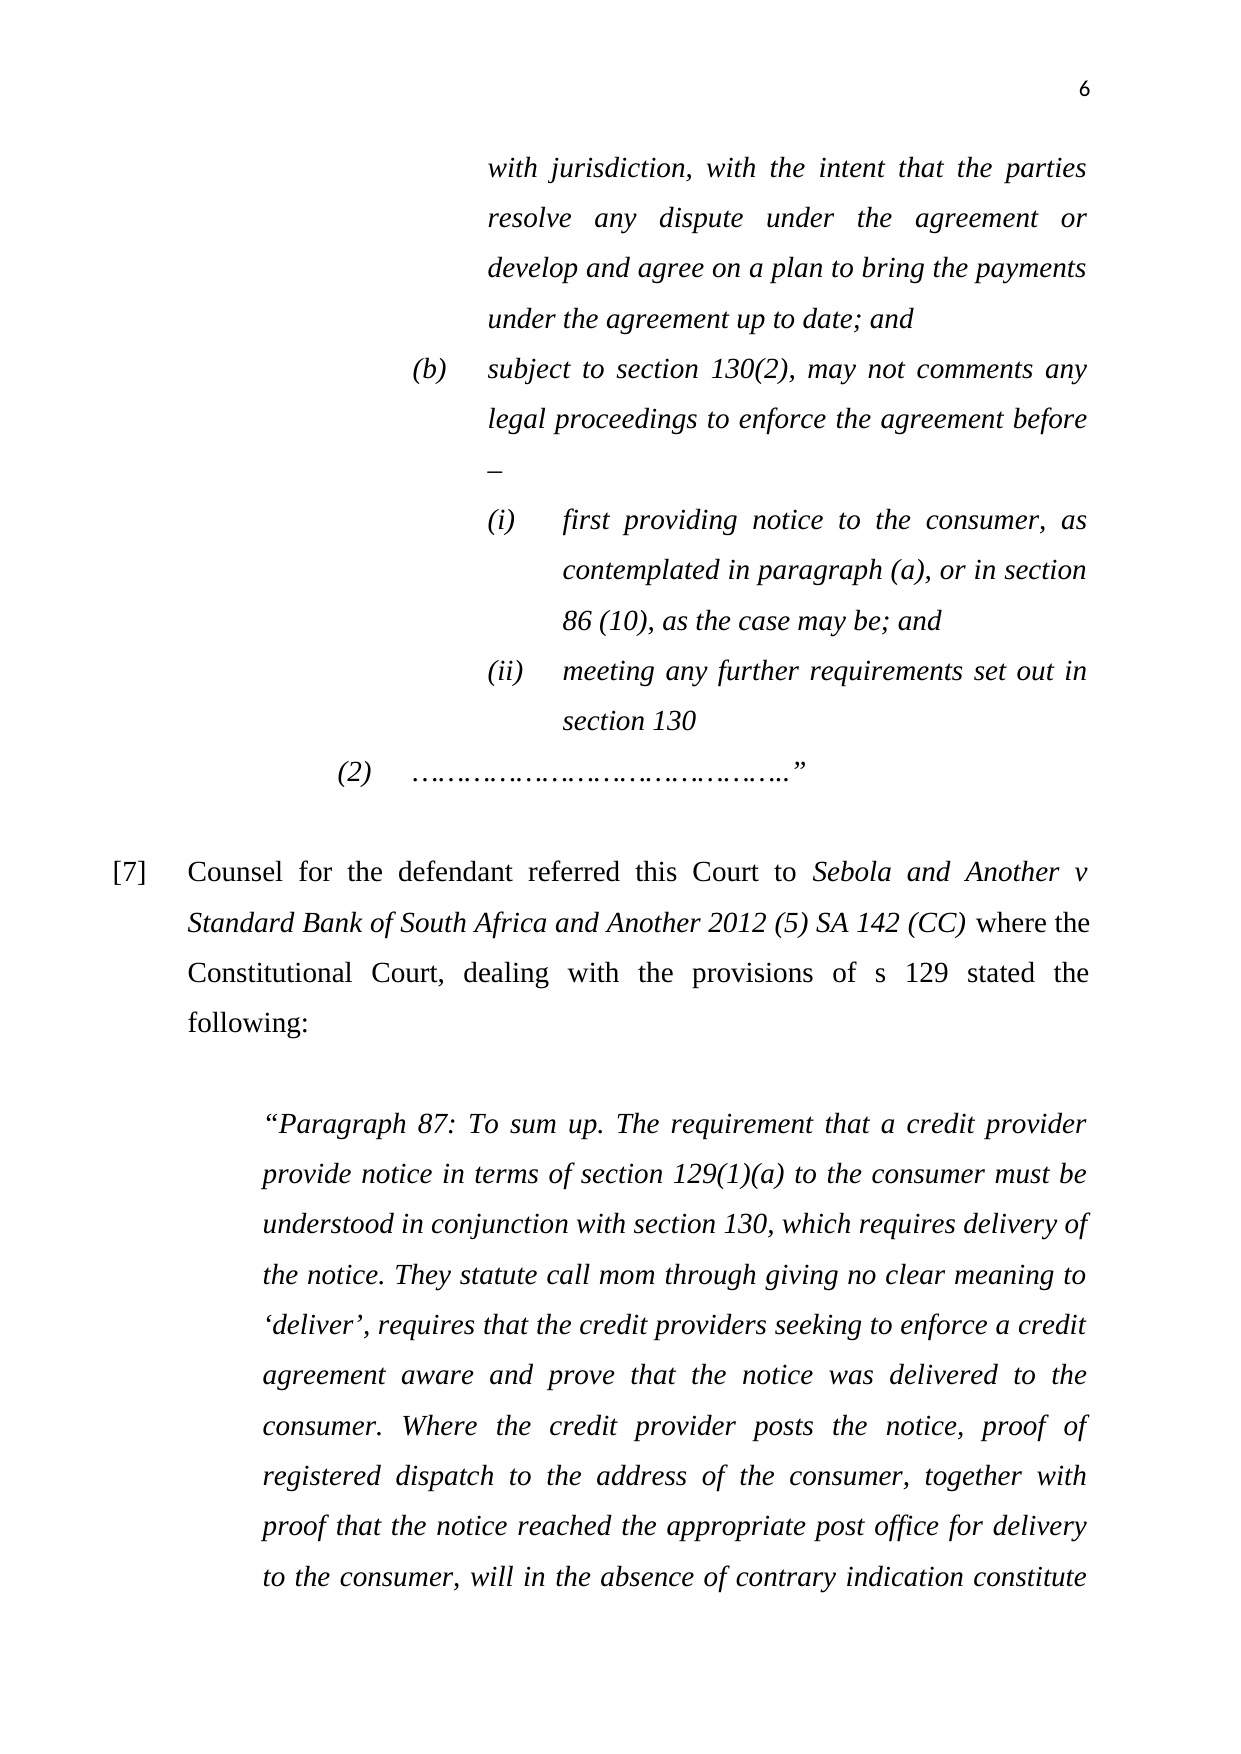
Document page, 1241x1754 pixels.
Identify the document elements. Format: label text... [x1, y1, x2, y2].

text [412, 150, 1090, 334]
text (i) first providing notice to the consumer, as contemplated in paragraph (a), or in section 86 (10), as the case may be; and [487, 502, 1090, 636]
text [7] Counsel for the defendant referred this Court to Sebola and Another v Standard Bank of South Africa and Another 2012 (5) SA 142 (CC) where the Constitutional Court, dealing with the provisions of s 129 stated the following: [112, 854, 1090, 1039]
text (ii) meeting any further requirements set out in section 130 [487, 653, 1090, 737]
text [262, 1106, 1090, 1592]
text (2) ……………………………………..” [112, 754, 1090, 787]
text (b) subject to section 130(2), may not comments any legal proceedings to enforce the agreement before – [412, 351, 1090, 485]
